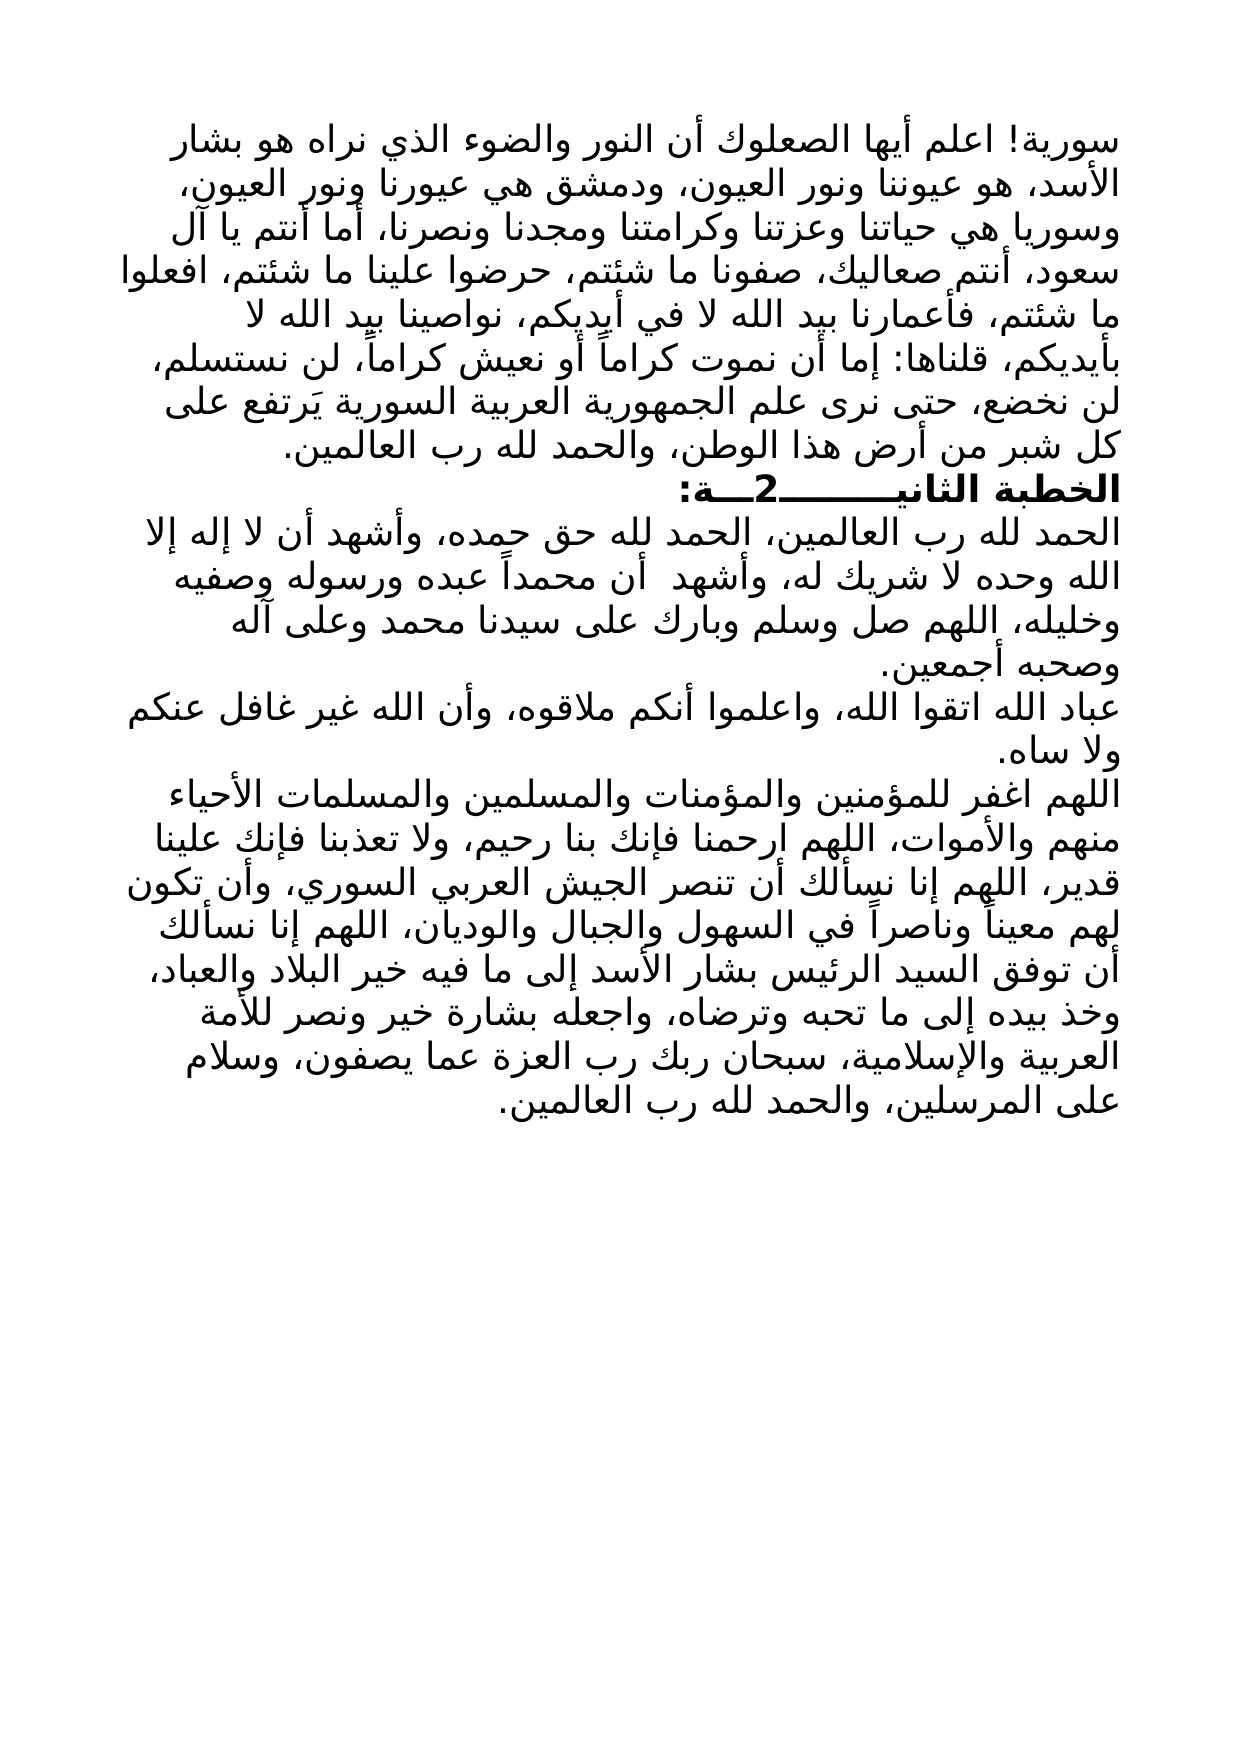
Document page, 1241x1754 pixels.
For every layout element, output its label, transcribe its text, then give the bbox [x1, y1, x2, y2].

text الحمد لله رب العالمين، الحمد لله حق حمده، وأشهد أن لا إله إلا الله وحده لا شريك له، وأشهد أن محمداً عبده ورسوله وصفيه وخليله، اللهم صل وسلم وبارك على سيدنا محمد وعلى آله وصحبه أجمعين. [118, 511, 1122, 686]
text اللهم اغفر للمؤمنين والمؤمنات والمسلمين والمسلمات الأحياء منهم والأموات، اللهم ارحمنا فإنك بنا رحيم، ولا تعذبنا فإنك علينا قدير، اللهم إنا نسألك أن تنصر الجيش العربي السوري، وأن تكون لهم معيناً وناصراً في السهول والجبال والوديان، اللهم إنا نسألك أن توفق السيد الرئيس بشار الأسد إلى ما فيه خير البلاد والعباد، وخذ بيده إلى ما تحبه وترضاه، واجعله بشارة خير ونصر للأمة العربية والإسلامية، سبحان ربك رب العزة عما يصفون، وسلام على المرسلين، والحمد لله رب العالمين. [118, 773, 1122, 1122]
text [118, 118, 1122, 467]
text عباد الله اتقوا الله، واعلموا أنكم ملاقوه، وأن الله غير غافل عنكم ولا ساه. [118, 686, 1122, 773]
text الخطبة الثانيـــــــــ2ـــة: [118, 467, 1122, 511]
